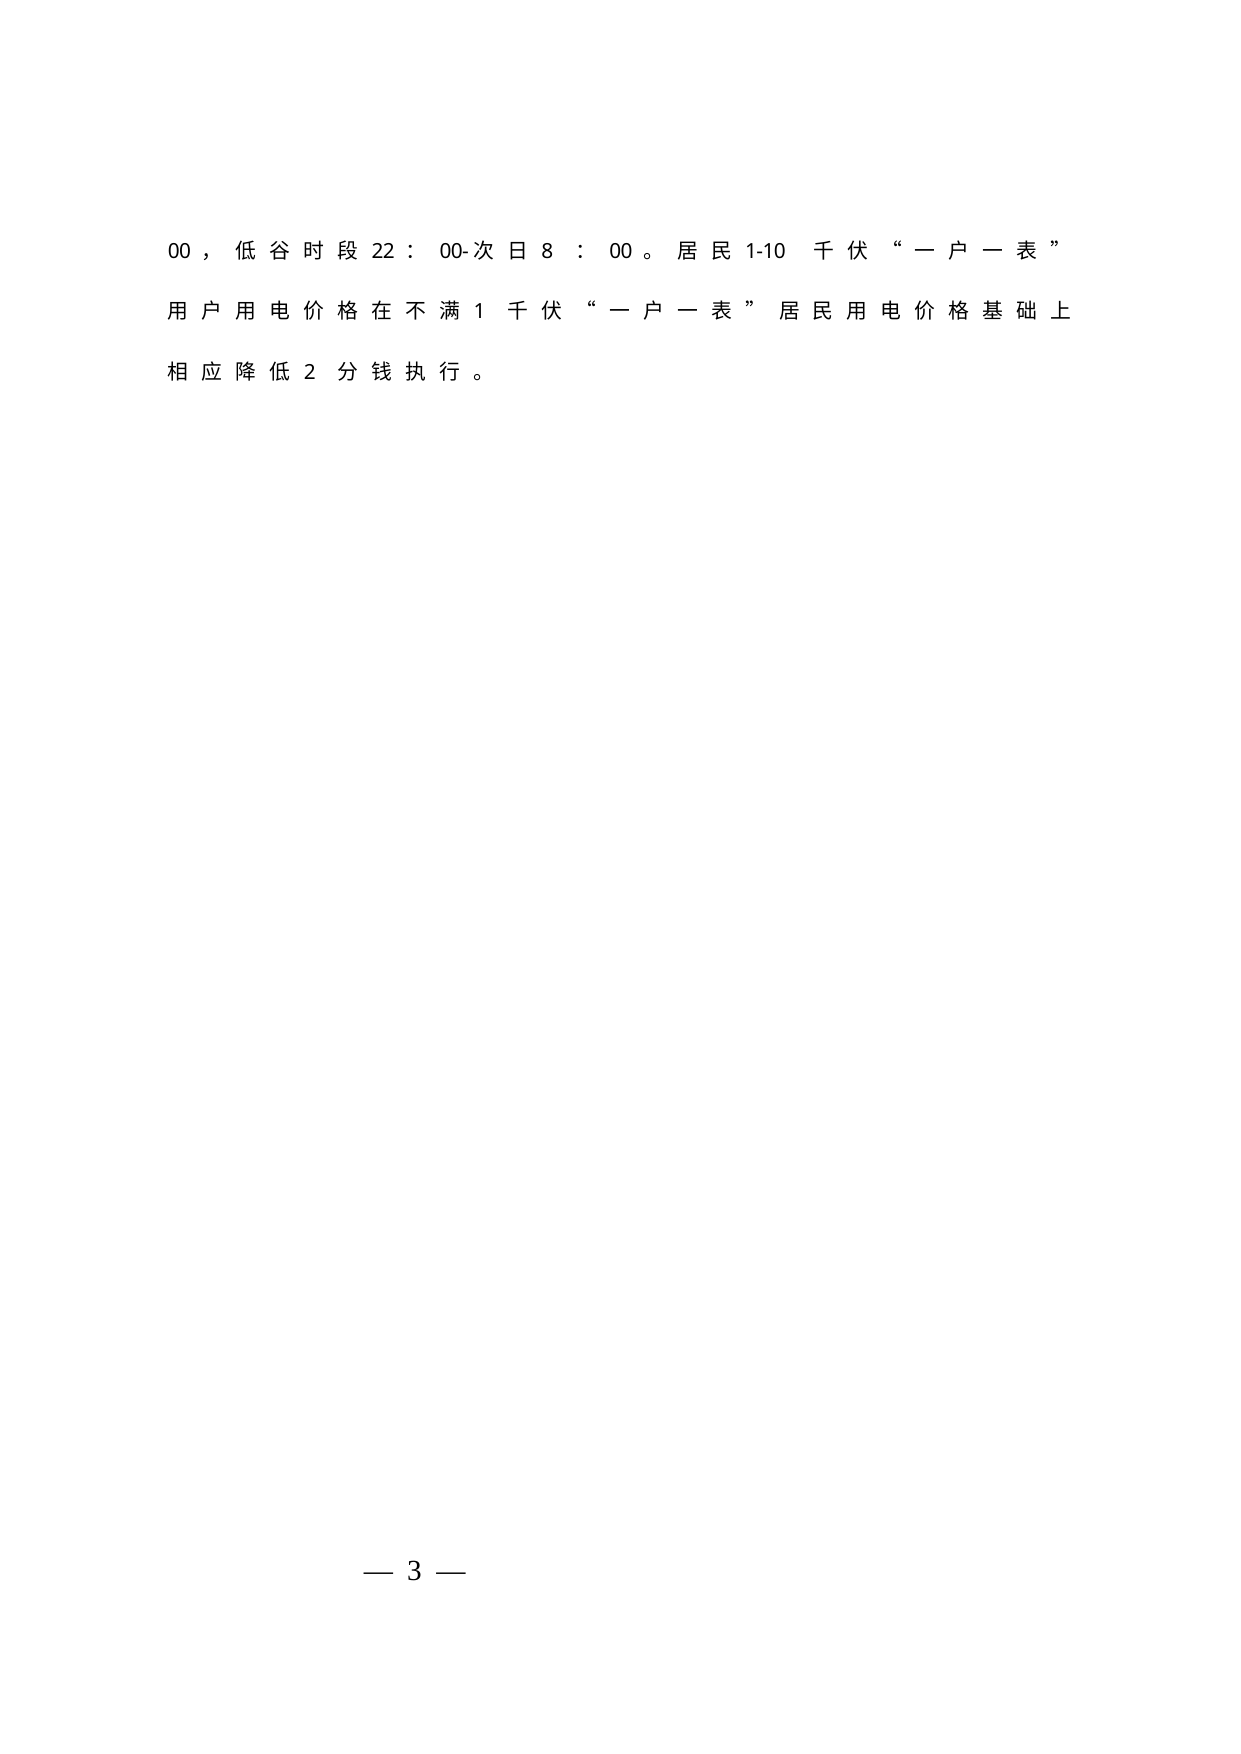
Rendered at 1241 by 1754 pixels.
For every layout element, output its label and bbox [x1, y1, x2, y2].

text [168, 219, 1084, 400]
